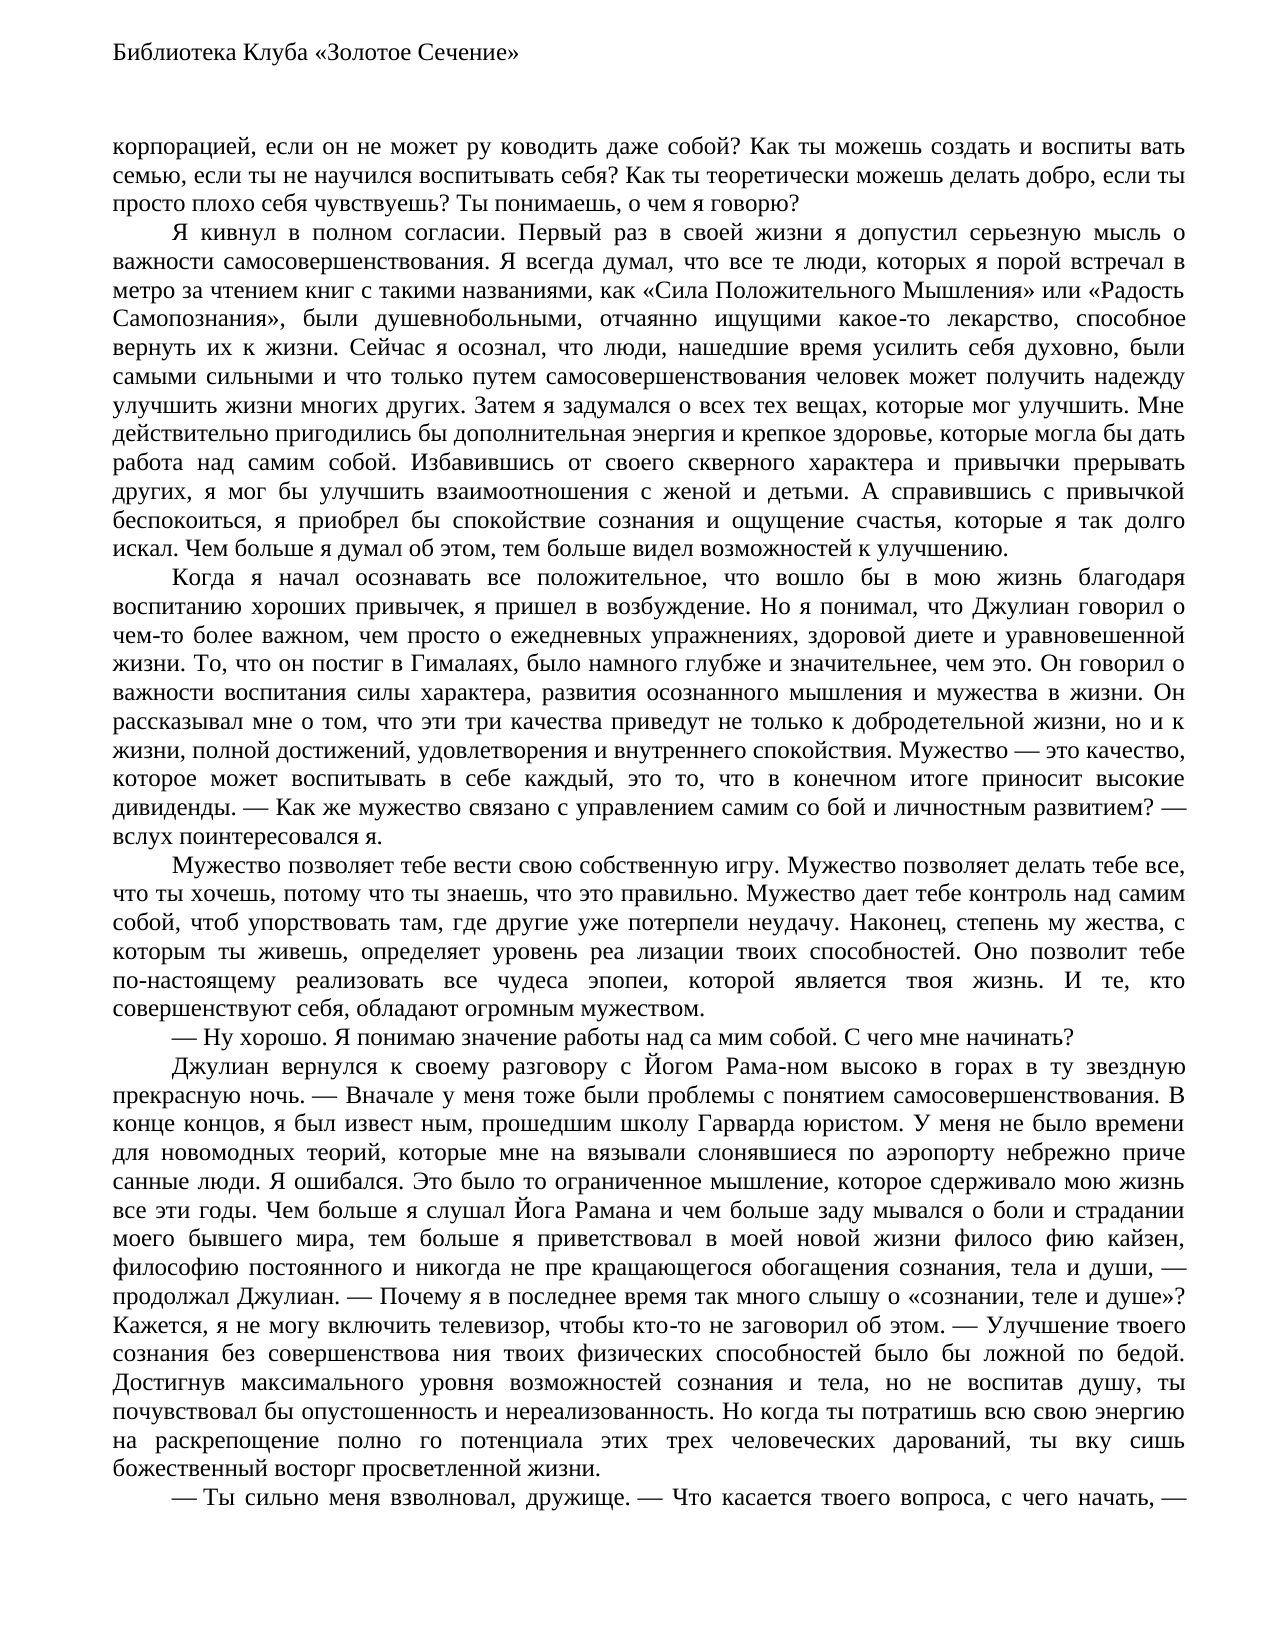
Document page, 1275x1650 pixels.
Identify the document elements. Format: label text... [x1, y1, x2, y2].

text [112, 131, 1186, 217]
text Когда я начал осознавать все положительное, что вошло бы в мою жизнь благодаря воспитанию хороших привычек, я пришел в возбуждение. Но я понимал, что Джулиан говорил о чем-то более важном, чем просто о ежедневных упражнениях, здоровой диете и уравновешенной жизни. То, что он постиг в Гималаях, было намного глубже и значительнее, чем это. Он говорил о важности воспитания силы характера, развития осознанного мышления и мужества в жизни. Он рассказывал мне о том, что эти три качества приведут не только к добродетельной жизни, но и к жизни, полной достижений, удовлетворения и внутреннего спокойствия. Мужество — это качество, которое может воспитывать в себе каждый, это то, что в конечном итоге приносит высокие дивиденды. — Как же мужество связано с управлением самим со бой и личностным развитием? — вслух поинтересовался я. [112, 562, 1186, 850]
text Я кивнул в полном согласии. Первый раз в своей жизни я допустил серьезную мысль о важности самосовершенствования. Я всегда думал, что все те люди, которых я порой встречал в метро за чтением книг с такими названиями, как «Сила Положительного Мышления» или «Радость Самопознания», были душевнобольными, отчаянно ищущими какое-то лекарство, способное вернуть их к жизни. Сейчас я осознал, что люди, нашедшие время усилить себя духовно, были самыми сильными и что только путем самосовершенствования человек может получить надежду улучшить жизни многих других. Затем я задумался о всех тех вещах, которые мог улучшить. Мне действительно пригодились бы дополнительная энергия и крепкое здоровье, которые могла бы дать работа над самим собой. Избавившись от своего скверного характера и привычки прерывать других, я мог бы улучшить взаимоотношения с женой и детьми. А справившись с привычкой беспокоиться, я приобрел бы спокойствие сознания и ощущение счастья, которые я так долго искал. Чем больше я думал об этом, тем больше видел возможностей к улучшению. [112, 217, 1186, 562]
text — Ну хорошо. Я понимаю значение работы над са мим собой. С чего мне начинать? [112, 1022, 1186, 1051]
text Мужество позволяет тебе вести свою собственную игру. Мужество позволяет делать тебе все, что ты хочешь, потому что ты знаешь, что это правильно. Мужество дает тебе контроль над самим собой, чтоб упорствовать там, где другие уже потерпели неудачу. Наконец, степень му жества, с которым ты живешь, определяет уровень реа лизации твоих способностей. Оно позволит тебе по-настоящему реализовать все чудеса эпопеи, которой является твоя жизнь. И те, кто совершенствуют себя, обладают огромным мужеством. [112, 850, 1186, 1022]
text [112, 1482, 1186, 1511]
text Джулиан вернулся к своему разговору с Йогом Рама-ном высоко в горах в ту звездную прекрасную ночь. — Вначале у меня тоже были проблемы с понятием самосовершенствования. В конце концов, я был извест ным, прошедшим школу Гарварда юристом. У меня не было времени для новомодных теорий, которые мне на вязывали слонявшиеся по аэропорту небрежно приче санные люди. Я ошибался. Это было то ограниченное мышление, которое сдерживало мою жизнь все эти годы. Чем больше я слушал Йога Рамана и чем больше заду мывался о боли и страдании моего бывшего мира, тем больше я приветствовал в моей новой жизни филосо фию кайзен, философию постоянного и никогда не пре кращающегося обогащения сознания, тела и души, — продолжал Джулиан. — Почему я в последнее время так много слышу о «сознании, теле и душе»? Кажется, я не могу включить телевизор, чтобы кто-то не заговорил об этом. — Улучшение твоего сознания без совершенствова ния твоих физических способностей было бы ложной по бедой. Достигнув максимального уровня возможностей сознания и тела, но не воспитав душу, ты почувствовал бы опустошенность и нереализованность. Но когда ты потратишь всю свою энергию на раскрепощение полно го потенциала этих трех человеческих дарований, ты вку сишь божественный восторг просветленной жизни. [112, 1051, 1186, 1482]
